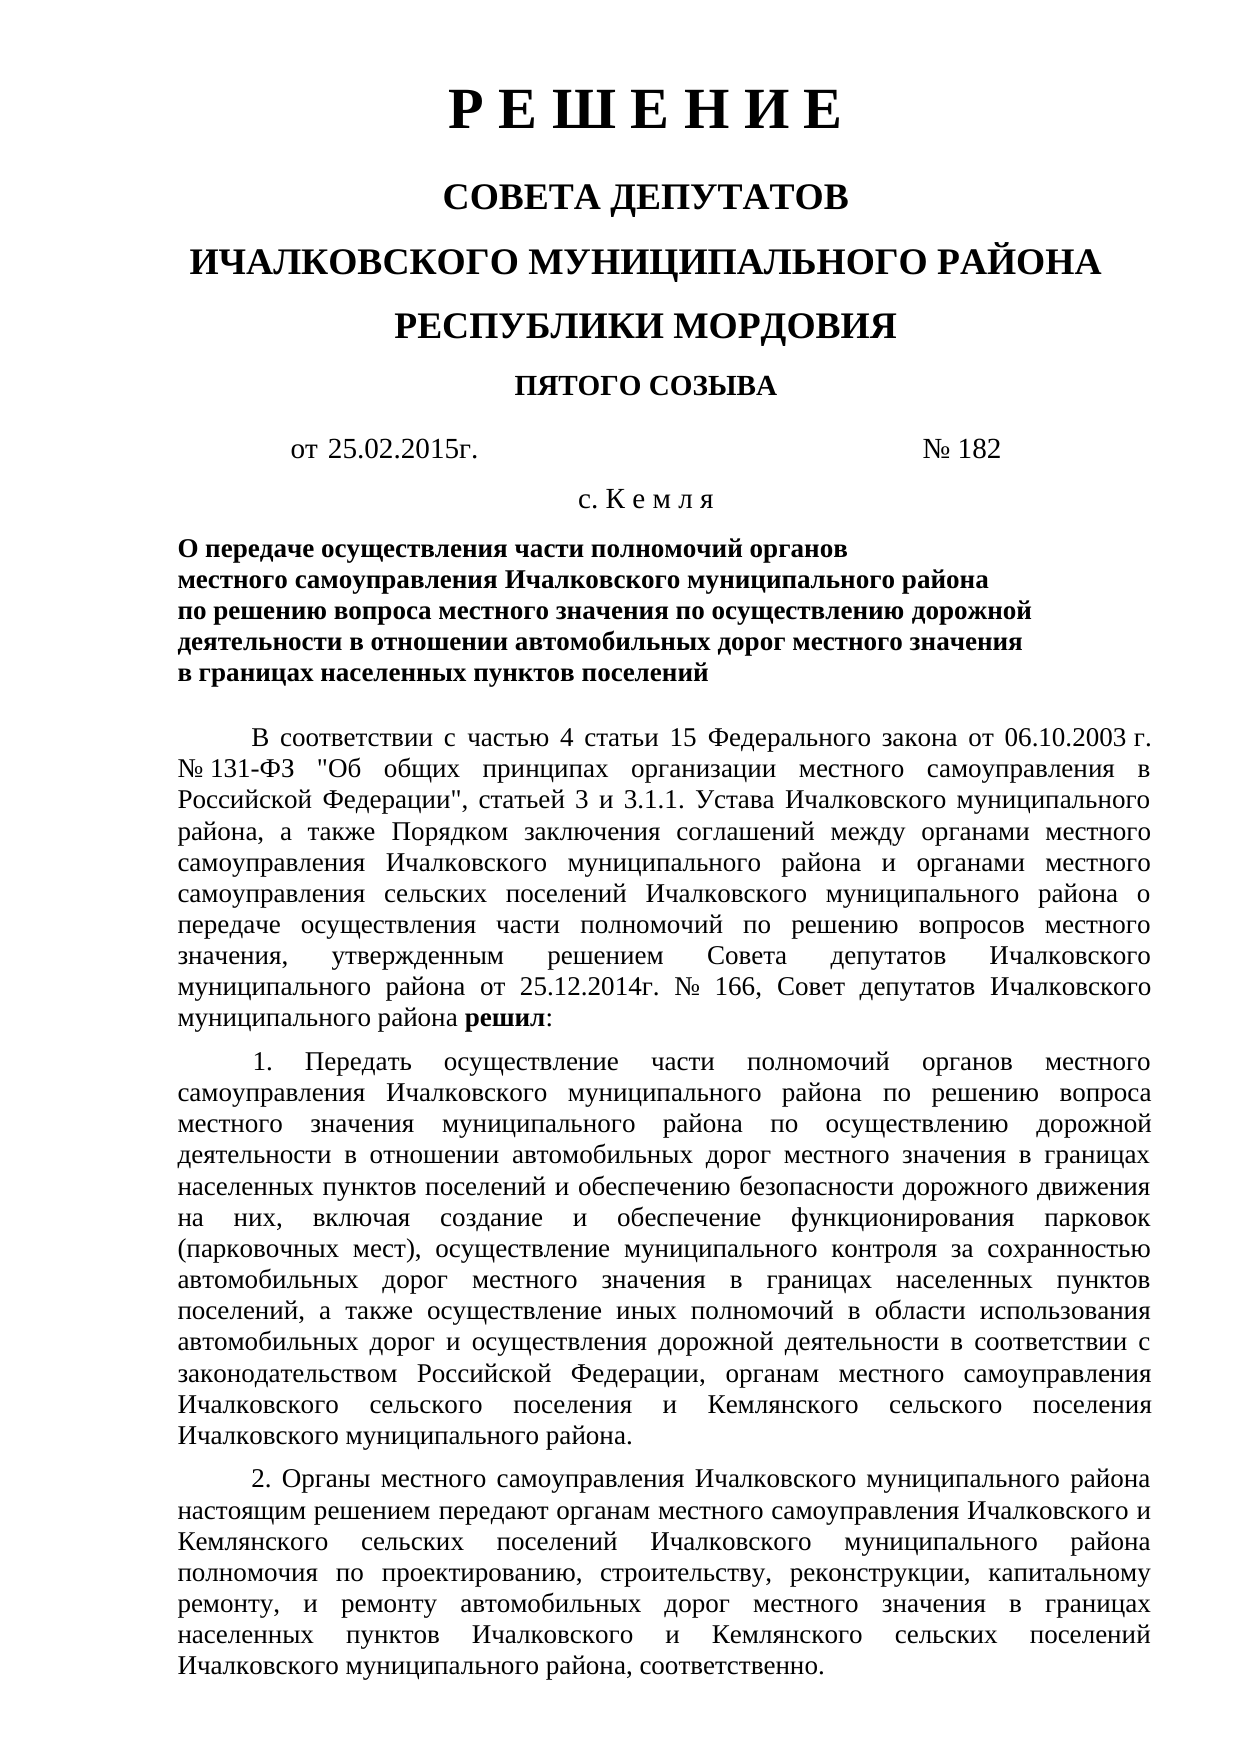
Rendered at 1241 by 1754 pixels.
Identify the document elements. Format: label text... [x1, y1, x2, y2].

text 2. Органы местного самоуправления Ичалковского муниципального района настоящим решением передают органам местного самоуправления Ичалковского и Кемлянского сельских поселений Ичалковского муниципального района полномочия по проектированию, строительству, реконструкции, капитальному ремонту, и ремонту автомобильных дорог местного значения в границах населенных пунктов Ичалковского и Кемлянского сельских поселений Ичалковского муниципального района, соответственно. [177, 1463, 1152, 1681]
text местного самоуправления Ичалковского муниципального района [177, 563, 1152, 594]
text 1. Передать осуществление части полномочий органов местного самоуправления Ичалковского муниципального района по решению вопроса местного значения муниципального района по осуществлению дорожной деятельности в отношении автомобильных дорог местного значения в границах населенных пунктов поселений и обеспечению безопасности дорожного движения на них, включая создание и обеспечение функционирования парковок (парковочных мест), осуществление муниципального контроля за сохранностью автомобильных дорог местного значения в границах населенных пунктов поселений, а также осуществление иных полномочий в области использования автомобильных дорог и осуществления дорожной деятельности в соответствии с законодательством Российской Федерации, органам местного самоуправления Ичалковского сельского поселения и Кемлянского сельского поселения Ичалковского муниципального района. [177, 1045, 1152, 1450]
text ИЧАЛКОВСКОГО МУНИЦИПАЛЬНОГО РАЙОНА РЕСПУБЛИКИ МОРДОВИЯ [140, 239, 1152, 347]
text от 25.02.2015г. № 182 [140, 431, 1152, 465]
text в границах населенных пунктов поселений [177, 657, 1152, 688]
text ПЯТОГО СОЗЫВА [140, 368, 1152, 402]
text СОВЕТА ДЕПУТАТОВ [140, 174, 1152, 218]
text по решению вопроса местного значения по осуществлению дорожной деятельности в отношении автомобильных дорог местного значения [177, 594, 1152, 657]
text В соответствии с частью 4 статьи 15 Федерального закона от 06.10.2003 г. № 131-ФЗ "Об общих принципах организации местного самоуправления в Российской Федерации", статьей 3 и 3.1.1. Устава Ичалковского муниципального района, а также Порядком заключения соглашений между органами местного самоуправления Ичалковского муниципального района и органами местного самоуправления сельских поселений Ичалковского муниципального района о передаче осуществления части полномочий по решению вопросов местного значения, утвержденным решением Совета депутатов Ичалковского муниципального района от 25.12.2014г. № 166, Совет депутатов Ичалковского муниципального района решил: [177, 721, 1152, 1033]
text Р Е Ш Е Н И Е [140, 74, 1152, 141]
text О передаче осуществления части полномочий органов [177, 532, 1152, 563]
text с. К е м л я [140, 482, 1152, 515]
